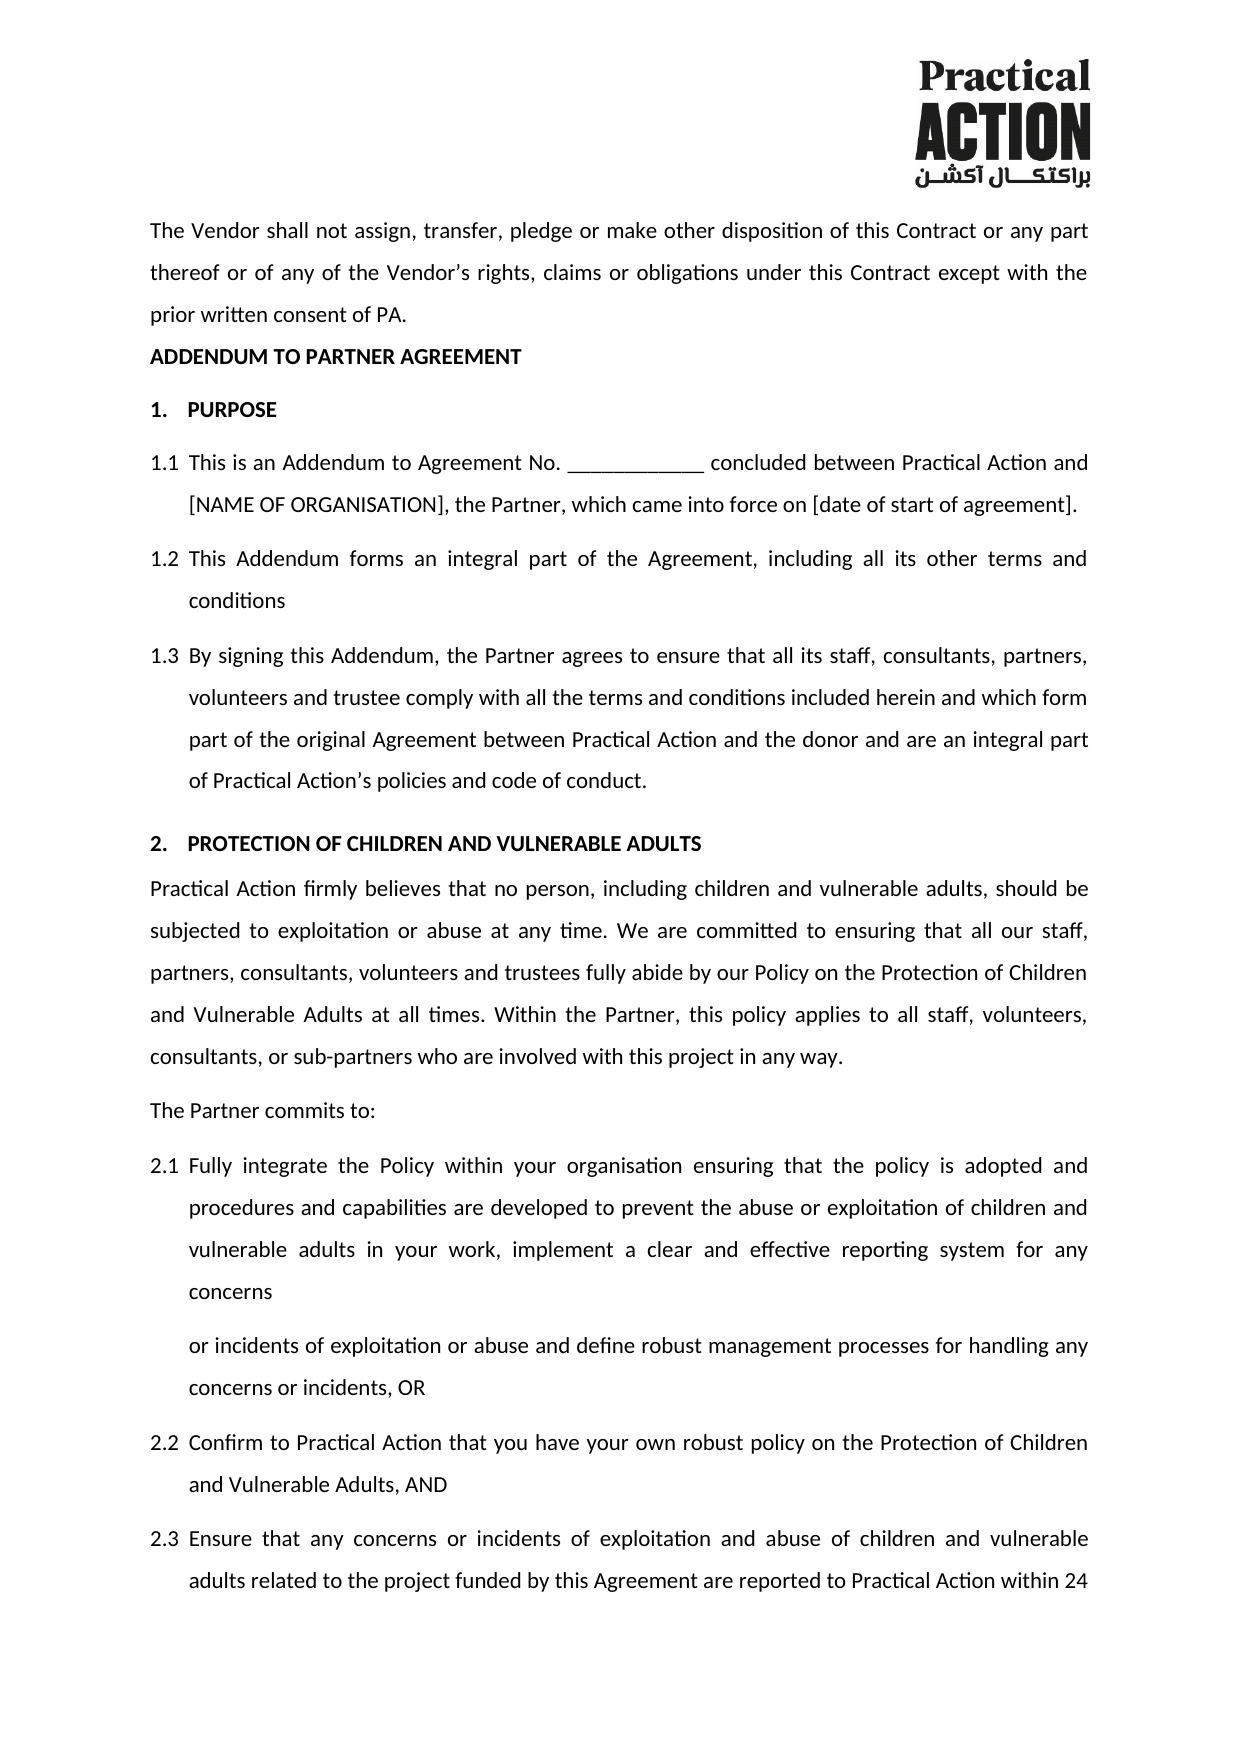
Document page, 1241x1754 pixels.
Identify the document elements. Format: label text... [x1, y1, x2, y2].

list Confirm to Practical Action that you have your own robust policy on the Protection of Children and Vulnerable Adults, AND [150, 1428, 1090, 1498]
list PURPOSE [150, 395, 1090, 423]
text Practical Action firmly believes that no person, including children and vulnerable adults, should be subjected to exploitation or abuse at any time. We are committed to ensuring that all our staff, partners, consultants, volunteers and trustees fully abide by our Policy on the Protection of Children and Vulnerable Adults at all times. Within the Partner, this policy applies to all staff, volunteers, consultants, or sub-partners who are involved with this project in any way. [150, 874, 1090, 1070]
list Fully integrate the Policy within your organisation ensuring that the policy is adopted and procedures and capabilities are developed to prevent the abuse or exploitation of children and vulnerable adults in your work, implement a clear and effective reporting system for any concerns [150, 1151, 1090, 1305]
list This is an Addendum to Agreement No. ____________ concluded between Practical Action and [NAME OF ORGANISATION], the Partner, which came into force on [date of start of agreement]. [150, 448, 1090, 518]
picture [915, 59, 1091, 188]
text ADDENDUM TO PARTNER AGREEMENT [150, 342, 1090, 370]
list By signing this Addendum, the Partner agrees to ensure that all its staff, consultants, partners, volunteers and trustee comply with all the terms and conditions included herein and which form part of the original Agreement between Practical Action and the donor and are an integral part of Practical Action’s policies and code of conduct. [150, 641, 1090, 795]
text The Partner commits to: [150, 1097, 1090, 1124]
list This Addendum forms an integral part of the Agreement, including all its other terms and conditions [150, 544, 1090, 614]
text or incidents of exploitation or abuse and define robust management processes for handling any concerns or incidents, OR [188, 1331, 1090, 1401]
text The Vendor shall not assign, transfer, pledge or make other disposition of this Contract or any part thereof or of any of the Vendor’s rights, claims or obligations under this Contract except with the prior written consent of PA. [150, 216, 1090, 328]
list PROTECTION OF CHILDREN AND VULNERABLE ADULTS [150, 829, 1090, 857]
